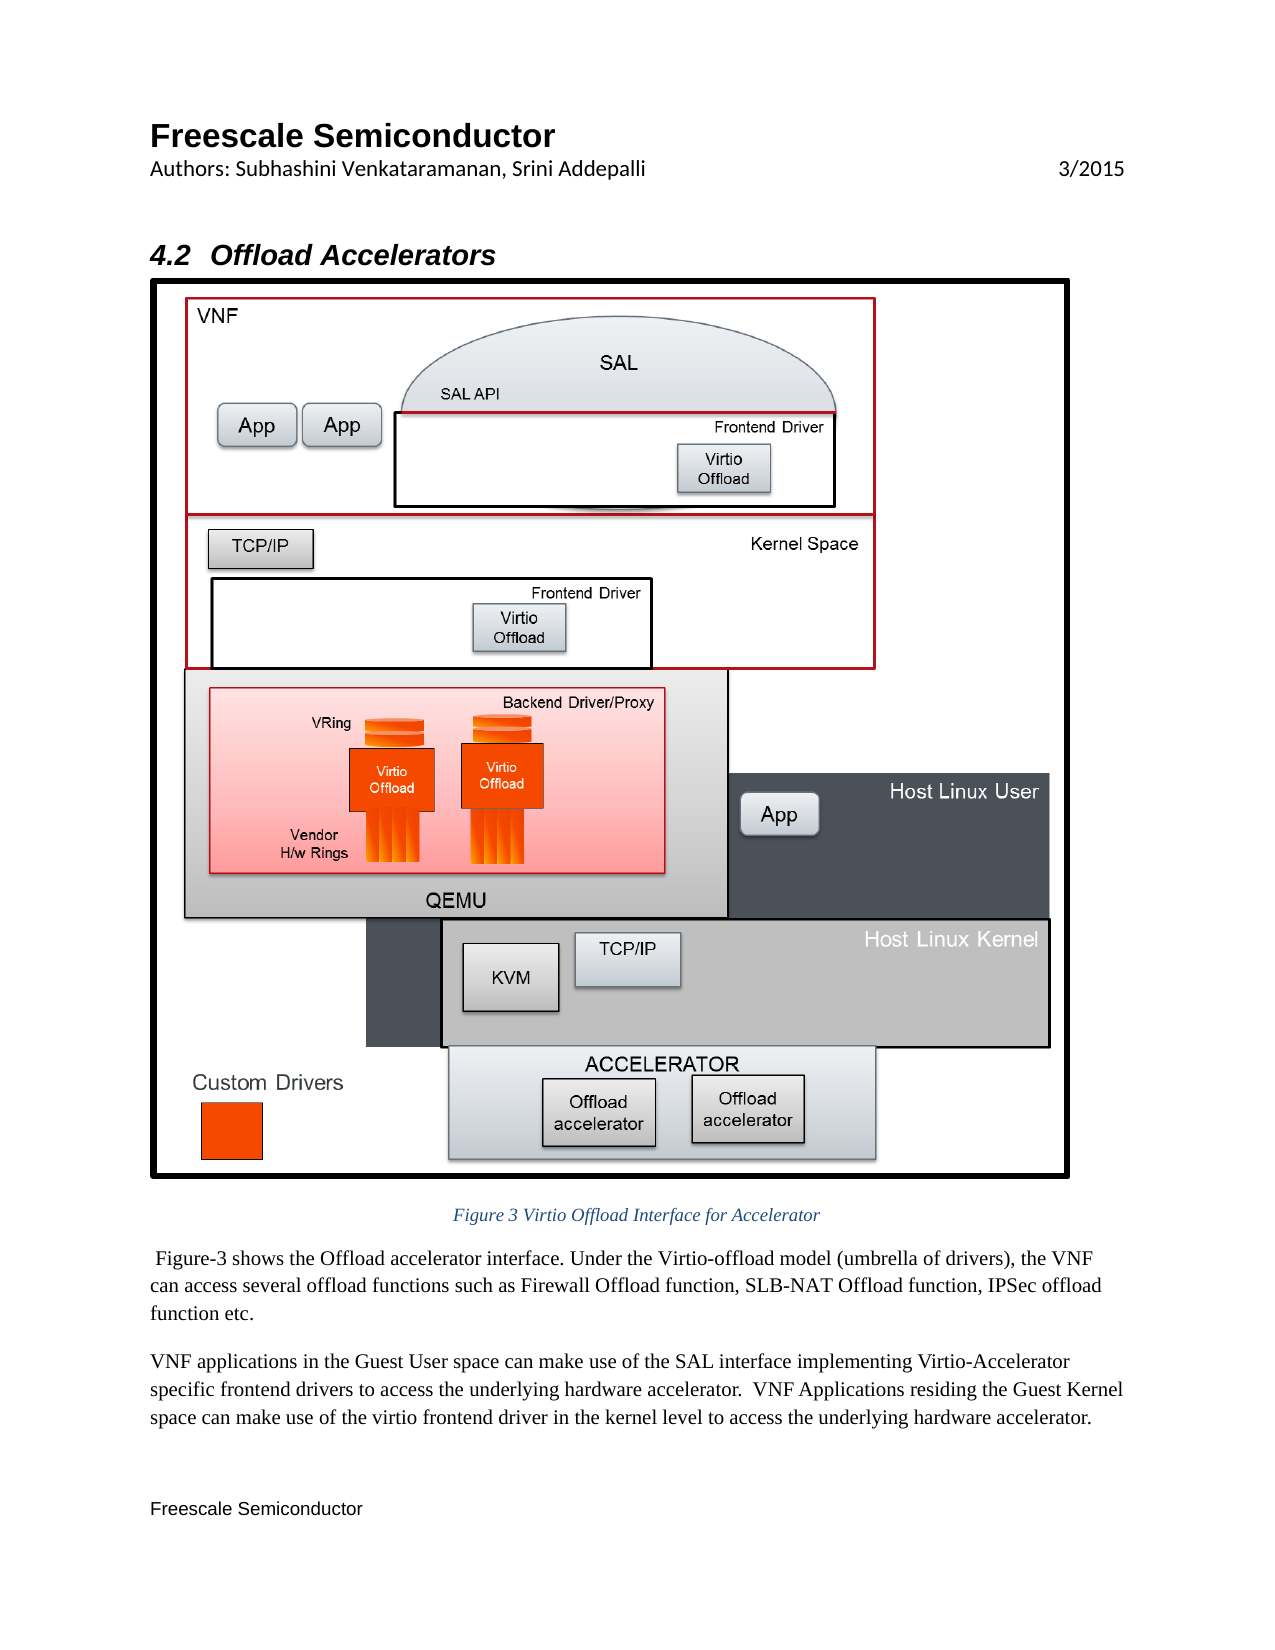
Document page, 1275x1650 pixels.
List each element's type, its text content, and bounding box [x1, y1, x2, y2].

subtitle Offload Accelerators [150, 238, 1125, 272]
picture [150, 278, 1070, 1179]
text Figure-3 shows the Offload accelerator interface. Under the Virtio-offload model (umbrella of drivers), the VNF can access several offload functions such as Firewall Offload function, SLB-NAT Offload function, IPSec offload function etc. [150, 1246, 1125, 1325]
text Figure 3 Virtio Offload Interface for Accelerator [150, 1203, 1125, 1225]
text VNF applications in the Guest User space can make use of the SAL interface implementing Virtio-Accelerator specific frontend drivers to access the underlying hardware accelerator. VNF Applications residing the Guest Kernel space can make use of the virtio frontend driver in the kernel level to access the underlying hardware accelerator. [150, 1349, 1125, 1429]
